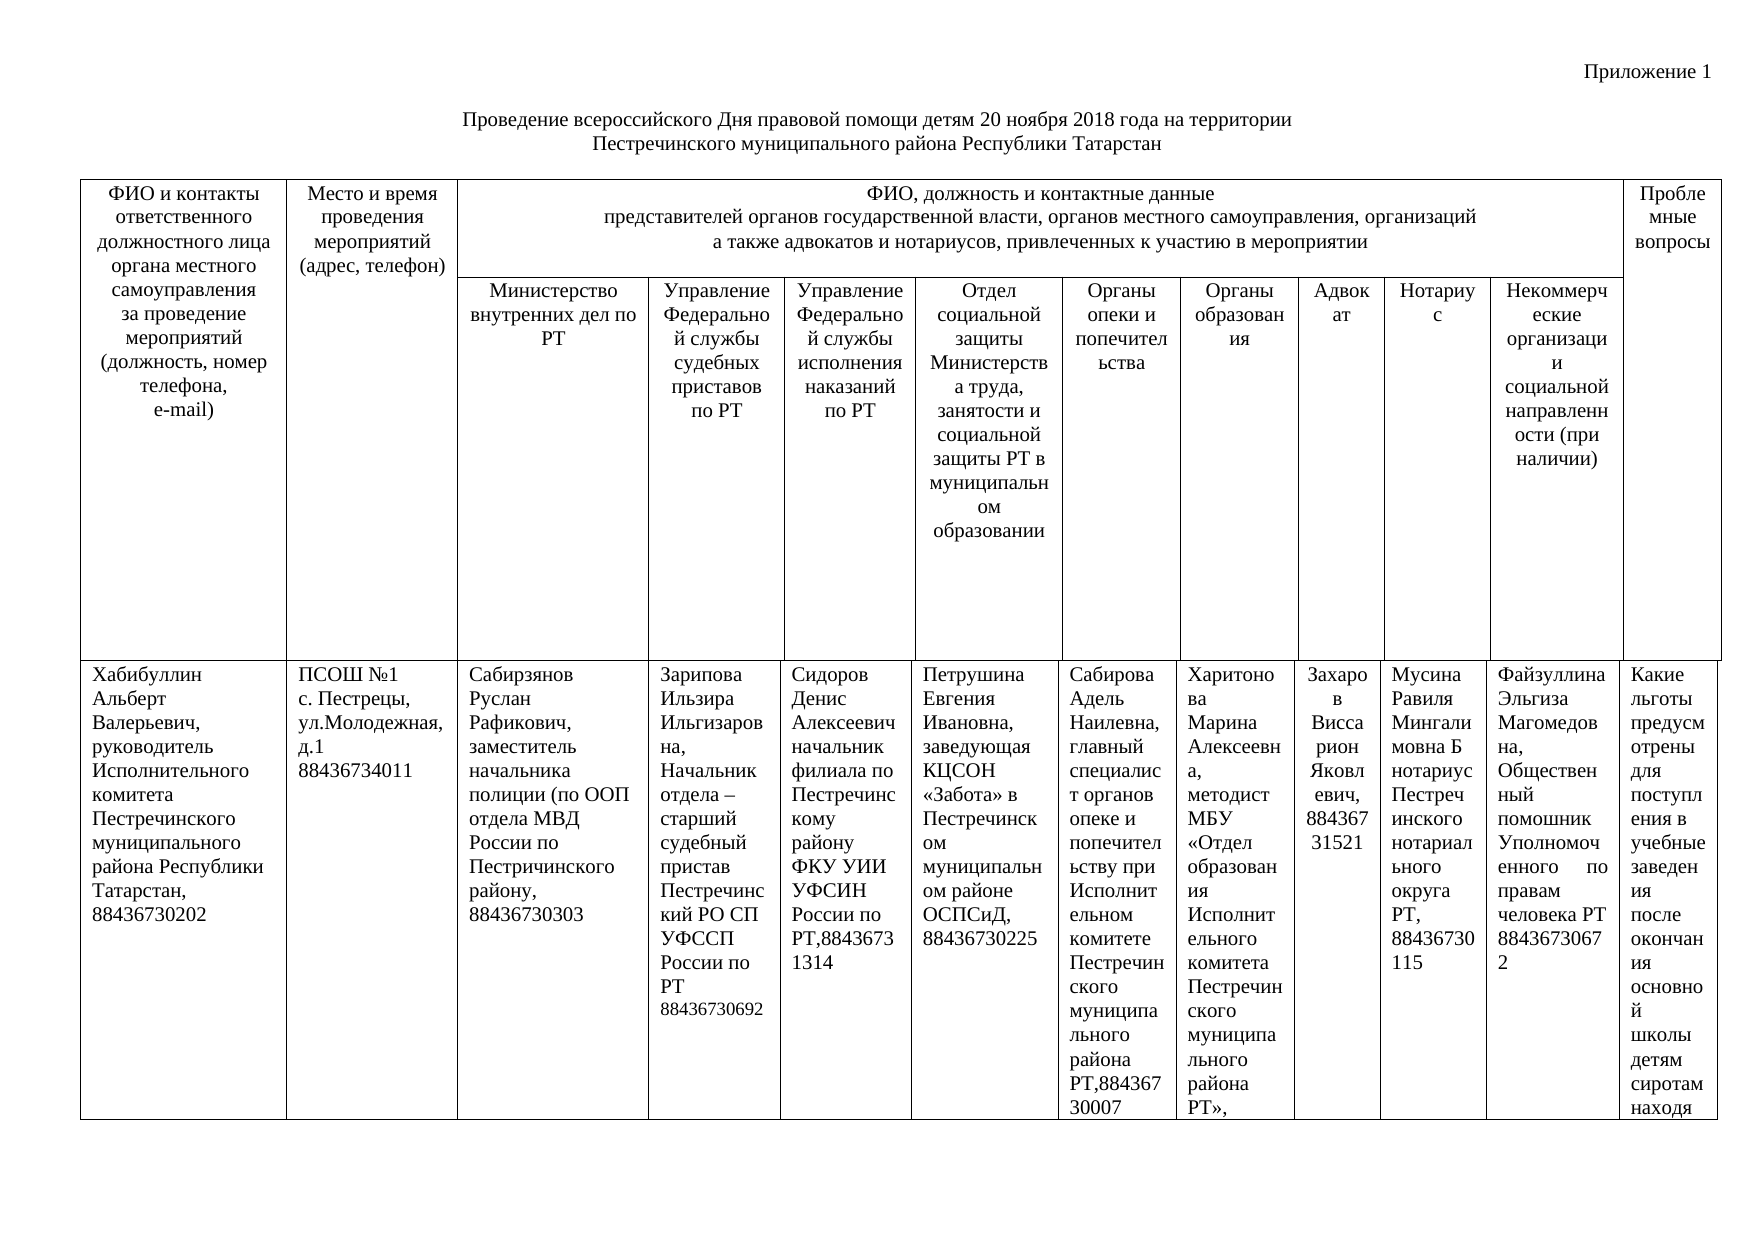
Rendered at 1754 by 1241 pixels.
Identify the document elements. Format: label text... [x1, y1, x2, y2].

text Пестречинского муниципального района Республики Татарстан [118, 131, 1636, 155]
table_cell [287, 661, 457, 1119]
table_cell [1059, 661, 1176, 1119]
table_cell Некоммерческие организации социальной направленности (при наличии) [1491, 278, 1623, 660]
table_header ФИО, должность и контактные данные представителей органов государственной власти, органов местного самоуправления, организаций а также адвокатов и нотариусов, привлеченных к участию в мероприятии [458, 180, 1623, 277]
table_cell Органы образования [1181, 278, 1298, 660]
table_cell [912, 661, 1058, 1119]
table_cell Министерство внутренних дел по РТ [458, 278, 648, 660]
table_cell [1487, 661, 1619, 1119]
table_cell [1620, 661, 1717, 1119]
table_header Место и время проведения мероприятий (адрес, телефон) [287, 180, 457, 660]
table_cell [781, 661, 911, 1119]
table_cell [458, 661, 648, 1119]
table_cell Адвокат [1299, 278, 1384, 660]
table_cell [1295, 661, 1380, 1119]
table_cell Отдел социальной защиты Министерства труда, занятости и социальной защиты РТ в муниципальном образовании [916, 278, 1062, 660]
text Приложение 1 [118, 59, 1712, 83]
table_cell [81, 661, 286, 1119]
table_cell Органы опеки и попечительства [1063, 278, 1180, 660]
table_cell Управление Федеральной службы судебных приставов по РТ [649, 278, 784, 660]
table_header ФИО и контакты ответственного должностного лица органа местного самоуправления за проведение мероприятий (должность, номер телефона, e-mail) [81, 180, 286, 660]
table_header Проблемные вопросы [1624, 180, 1721, 660]
text Проведение всероссийского Дня правовой помощи детям 20 ноября 2018 года на территории [118, 107, 1636, 131]
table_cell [1177, 661, 1294, 1119]
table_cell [649, 661, 780, 1119]
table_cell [1381, 661, 1486, 1119]
table_cell Управление Федеральной службы исполнения наказаний по РТ [785, 278, 915, 660]
table_cell Нотариус [1385, 278, 1490, 660]
